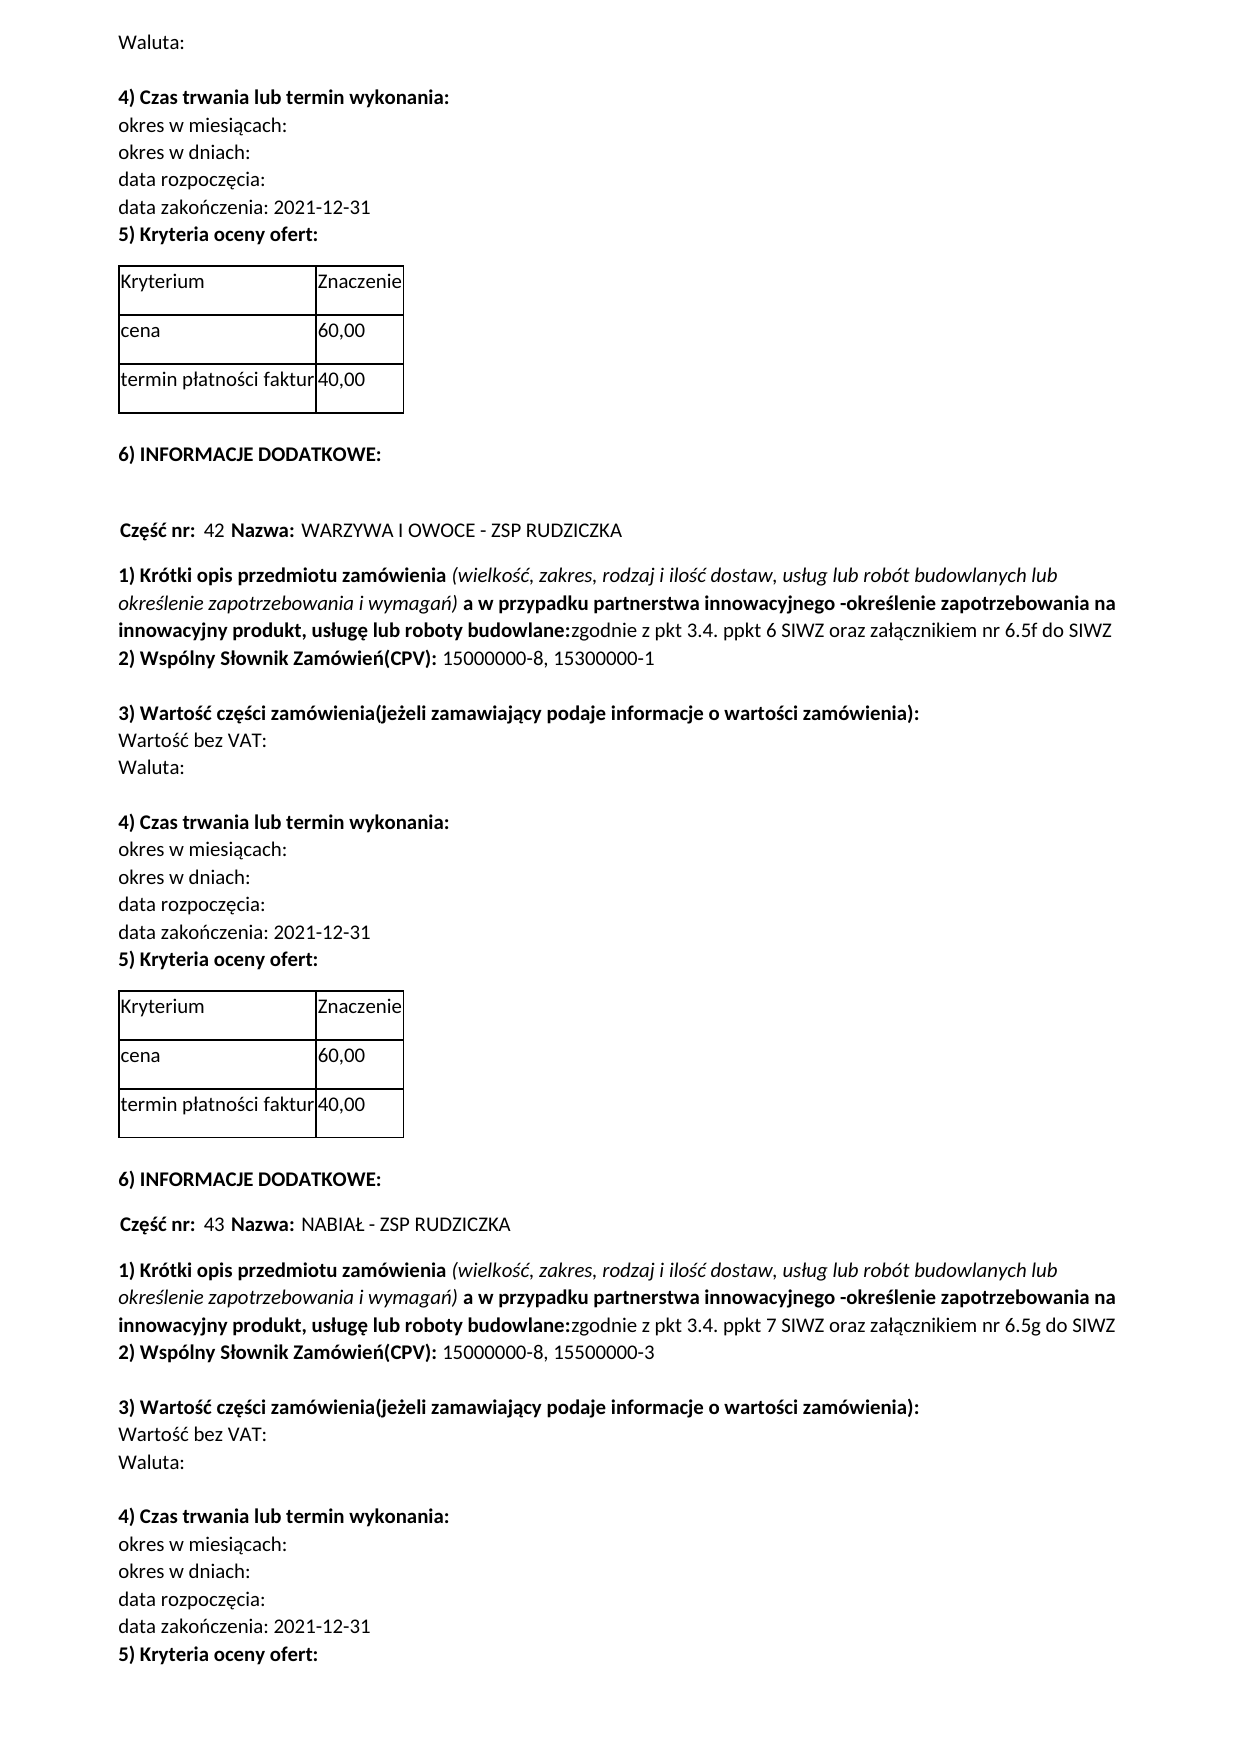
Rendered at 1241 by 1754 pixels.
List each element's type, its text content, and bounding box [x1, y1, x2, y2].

text 6) INFORMACJE DODATKOWE: [118, 413, 1122, 497]
table_header WARZYWA I OWOCE - ZSP RUDZICZKA [299, 515, 629, 563]
table_header Znaczenie [317, 992, 403, 1039]
table_header Część nr: [118, 515, 202, 563]
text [118, 29, 1122, 247]
table_header Znaczenie [317, 267, 403, 314]
text 1) Krótki opis przedmiotu zamówienia (wielkość, zakres, rodzaj i ilość dostaw, usług lub robót budowlanych lub określenie zapotrzebowania i wymagań) a w przypadku partnerstwa innowacyjnego -określenie zapotrzebowania na innowacyjny produkt, usługę lub roboty budowlane:zgodnie z pkt 3.4. ppkt 6 SIWZ oraz załącznikiem nr 6.5f do SIWZ 2) Wspólny Słownik Zamówień(CPV): 15000000-8, 15300000-1 3) Wartość części zamówienia(jeżeli zamawiający podaje informacje o wartości zamówienia): Wartość bez VAT: Waluta: 4) Czas trwania lub termin wykonania: okres w miesiącach: okres w dniach: data rozpoczęcia: data zakończenia: 2021-12-31 5) Kryteria oceny ofert: [118, 563, 1122, 972]
table_header Nazwa: [229, 1210, 299, 1257]
table_header 42 [202, 515, 229, 563]
table_header Kryterium [120, 267, 315, 314]
table_header 43 [202, 1210, 229, 1257]
table_header Część nr: [118, 1210, 202, 1257]
table_cell termin płatności faktur [120, 1090, 315, 1137]
table_cell termin płatności faktur [120, 365, 315, 412]
table_cell cena [120, 316, 315, 363]
text 1) Krótki opis przedmiotu zamówienia (wielkość, zakres, rodzaj i ilość dostaw, usług lub robót budowlanych lub określenie zapotrzebowania i wymagań) a w przypadku partnerstwa innowacyjnego -określenie zapotrzebowania na innowacyjny produkt, usługę lub roboty budowlane:zgodnie z pkt 3.4. ppkt 7 SIWZ oraz załącznikiem nr 6.5g do SIWZ 2) Wspólny Słownik Zamówień(CPV): 15000000-8, 15500000-3 3) Wartość części zamówienia(jeżeli zamawiający podaje informacje o wartości zamówienia): Wartość bez VAT: Waluta: 4) Czas trwania lub termin wykonania: okres w miesiącach: okres w dniach: data rozpoczęcia: data zakończenia: 2021-12-31 5) Kryteria oceny ofert: [118, 1257, 1122, 1666]
table_cell 40,00 [317, 365, 403, 412]
table_cell 40,00 [317, 1090, 403, 1137]
table_header Nazwa: [229, 515, 299, 563]
table_header NABIAŁ - ZSP RUDZICZKA [299, 1210, 517, 1257]
table_cell 60,00 [317, 316, 403, 363]
text 6) INFORMACJE DODATKOWE: [118, 1138, 1122, 1191]
table_cell cena [120, 1041, 315, 1088]
table_header Kryterium [120, 992, 315, 1039]
table_cell 60,00 [317, 1041, 403, 1088]
